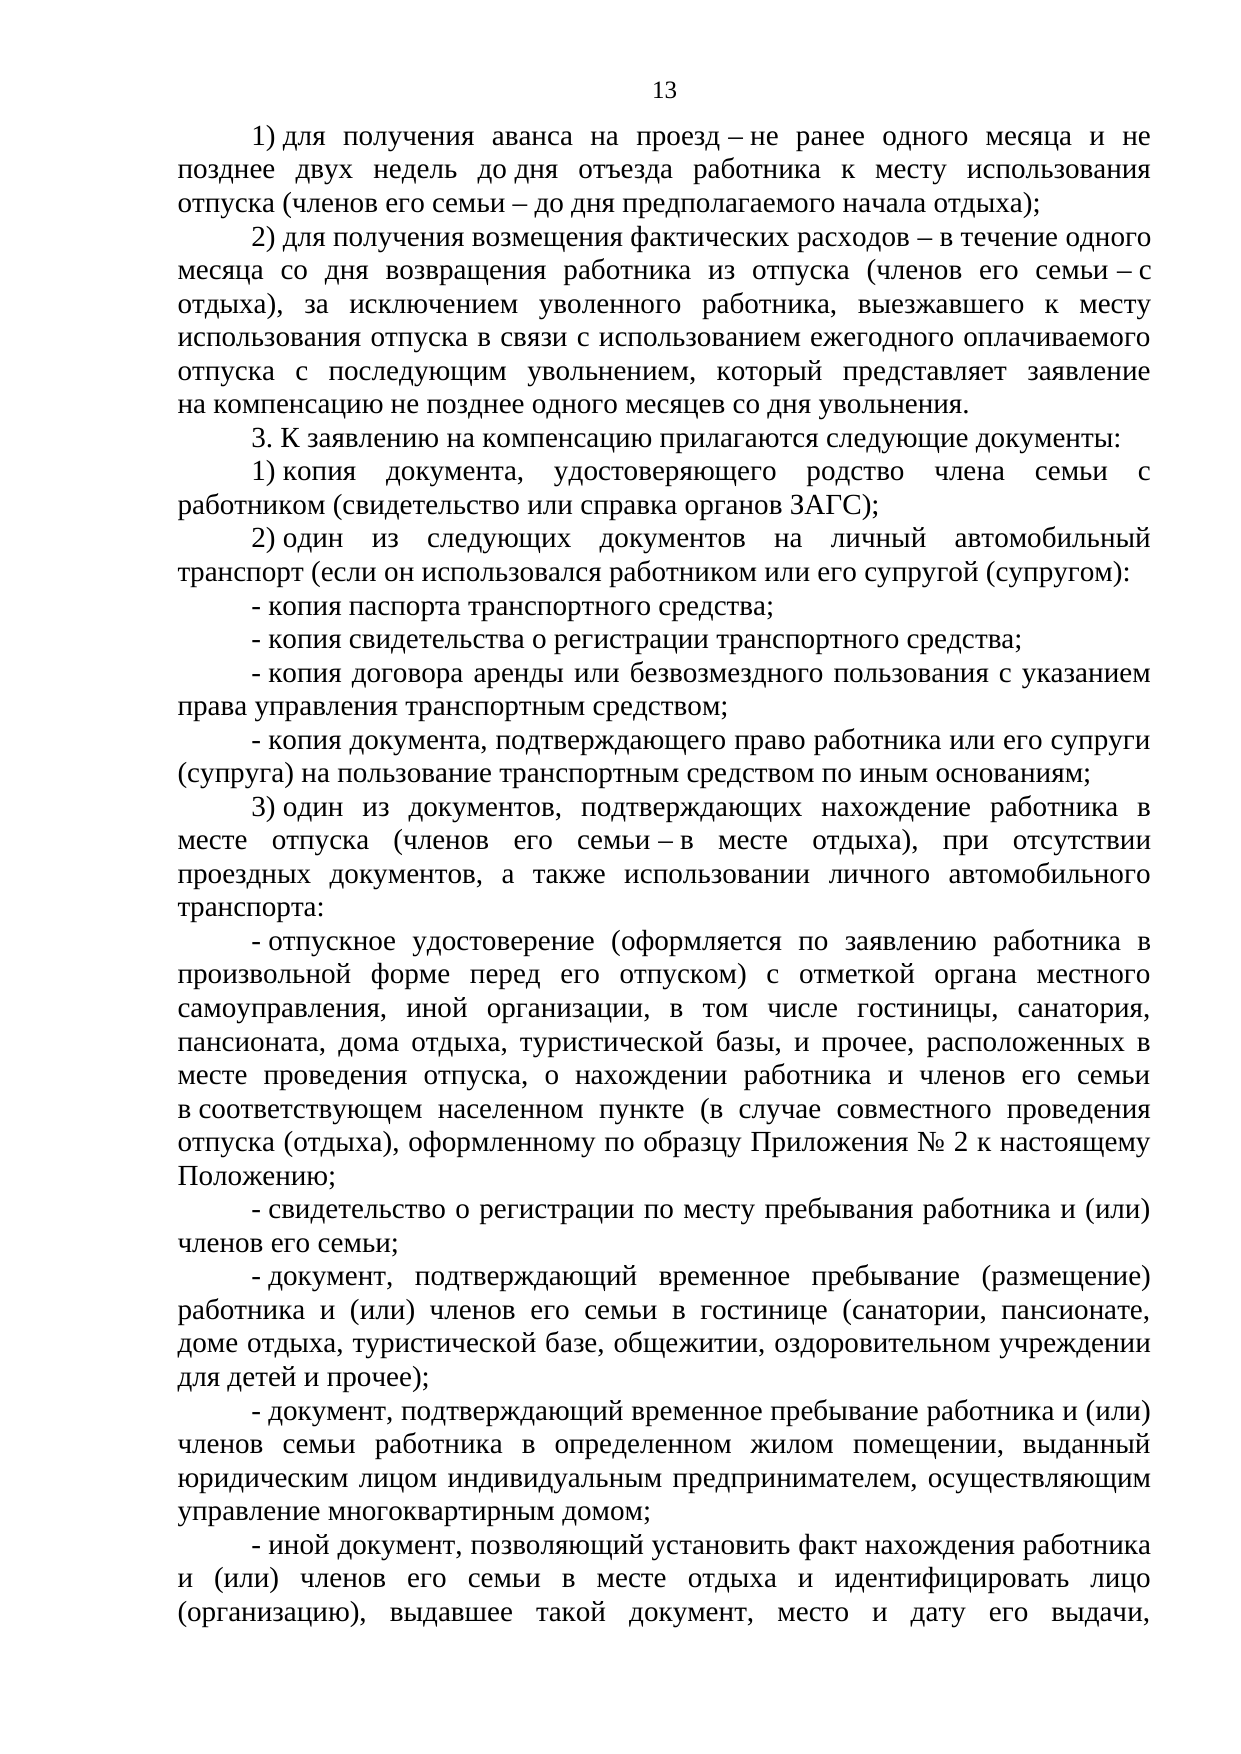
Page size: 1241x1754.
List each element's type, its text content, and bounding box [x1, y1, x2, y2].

text - документ, подтверждающий временное пребывание работника и (или) членов семьи работника в определенном жилом помещении, выданный юридическим лицом индивидуальным предпринимателем, осуществляющим управление многоквартирным домом; [177, 1393, 1152, 1527]
text 2) для получения возмещения фактических расходов – в течение одного месяца со дня возвращения работника из отпуска (членов его семьи – с отдыха), за исключением уволенного работника, выезжавшего к месту использования отпуска в связи с использованием ежегодного оплачиваемого отпуска с последующим увольнением, который представляет заявление на компенсацию не позднее одного месяцев со дня увольнения. [177, 219, 1152, 420]
text 3) один из документов, подтверждающих нахождение работника в месте отпуска (членов его семьи – в месте отдыха), при отсутствии проездных документов, а также использовании личного автомобильного транспорта: [177, 789, 1152, 923]
text 1) для получения аванса на проезд – не ранее одного месяца и не позднее двух недель до дня отъезда работника к месту использования отпуска (членов его семьи – до дня предполагаемого начала отдыха); [177, 118, 1152, 219]
text 2) один из следующих документов на личный автомобильный транспорт (если он использовался работником или его супругой (супругом): [177, 521, 1152, 588]
text - копия договора аренды или безвозмездного пользования с указанием права управления транспортным средством; [177, 655, 1152, 722]
text - свидетельство о регистрации по месту пребывания работника и (или) членов его семьи; [177, 1191, 1152, 1258]
text - отпускное удостоверение (оформляется по заявлению работника в произвольной форме перед его отпуском) с отметкой органа местного самоуправления, иной организации, в том числе гостиницы, санатория, пансионата, дома отдыха, туристической базы, и прочее, расположенных в месте проведения отпуска, о нахождении работника и членов его семьи в соответствующем населенном пункте (в случае совместного проведения отпуска (отдыха), оформленному по образцу Приложения № 2 к настоящему Положению; [177, 923, 1152, 1191]
text 1) копия документа, удостоверяющего родство члена семьи с работником (свидетельство или справка органов ЗАГС); [177, 453, 1152, 521]
text 3. К заявлению на компенсацию прилагаются следующие документы: [177, 420, 1152, 453]
text - копия паспорта транспортного средства; [177, 588, 1152, 621]
text - копия свидетельства о регистрации транспортного средства; [177, 621, 1152, 655]
text - копия документа, подтверждающего право работника или его супруги (супруга) на пользование транспортным средством по иным основаниям; [177, 722, 1152, 789]
text - документ, подтверждающий временное пребывание (размещение) работника и (или) членов его семьи в гостинице (санатории, пансионате, доме отдыха, туристической базе, общежитии, оздоровительном учреждении для детей и прочее); [177, 1258, 1152, 1393]
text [177, 1527, 1152, 1627]
